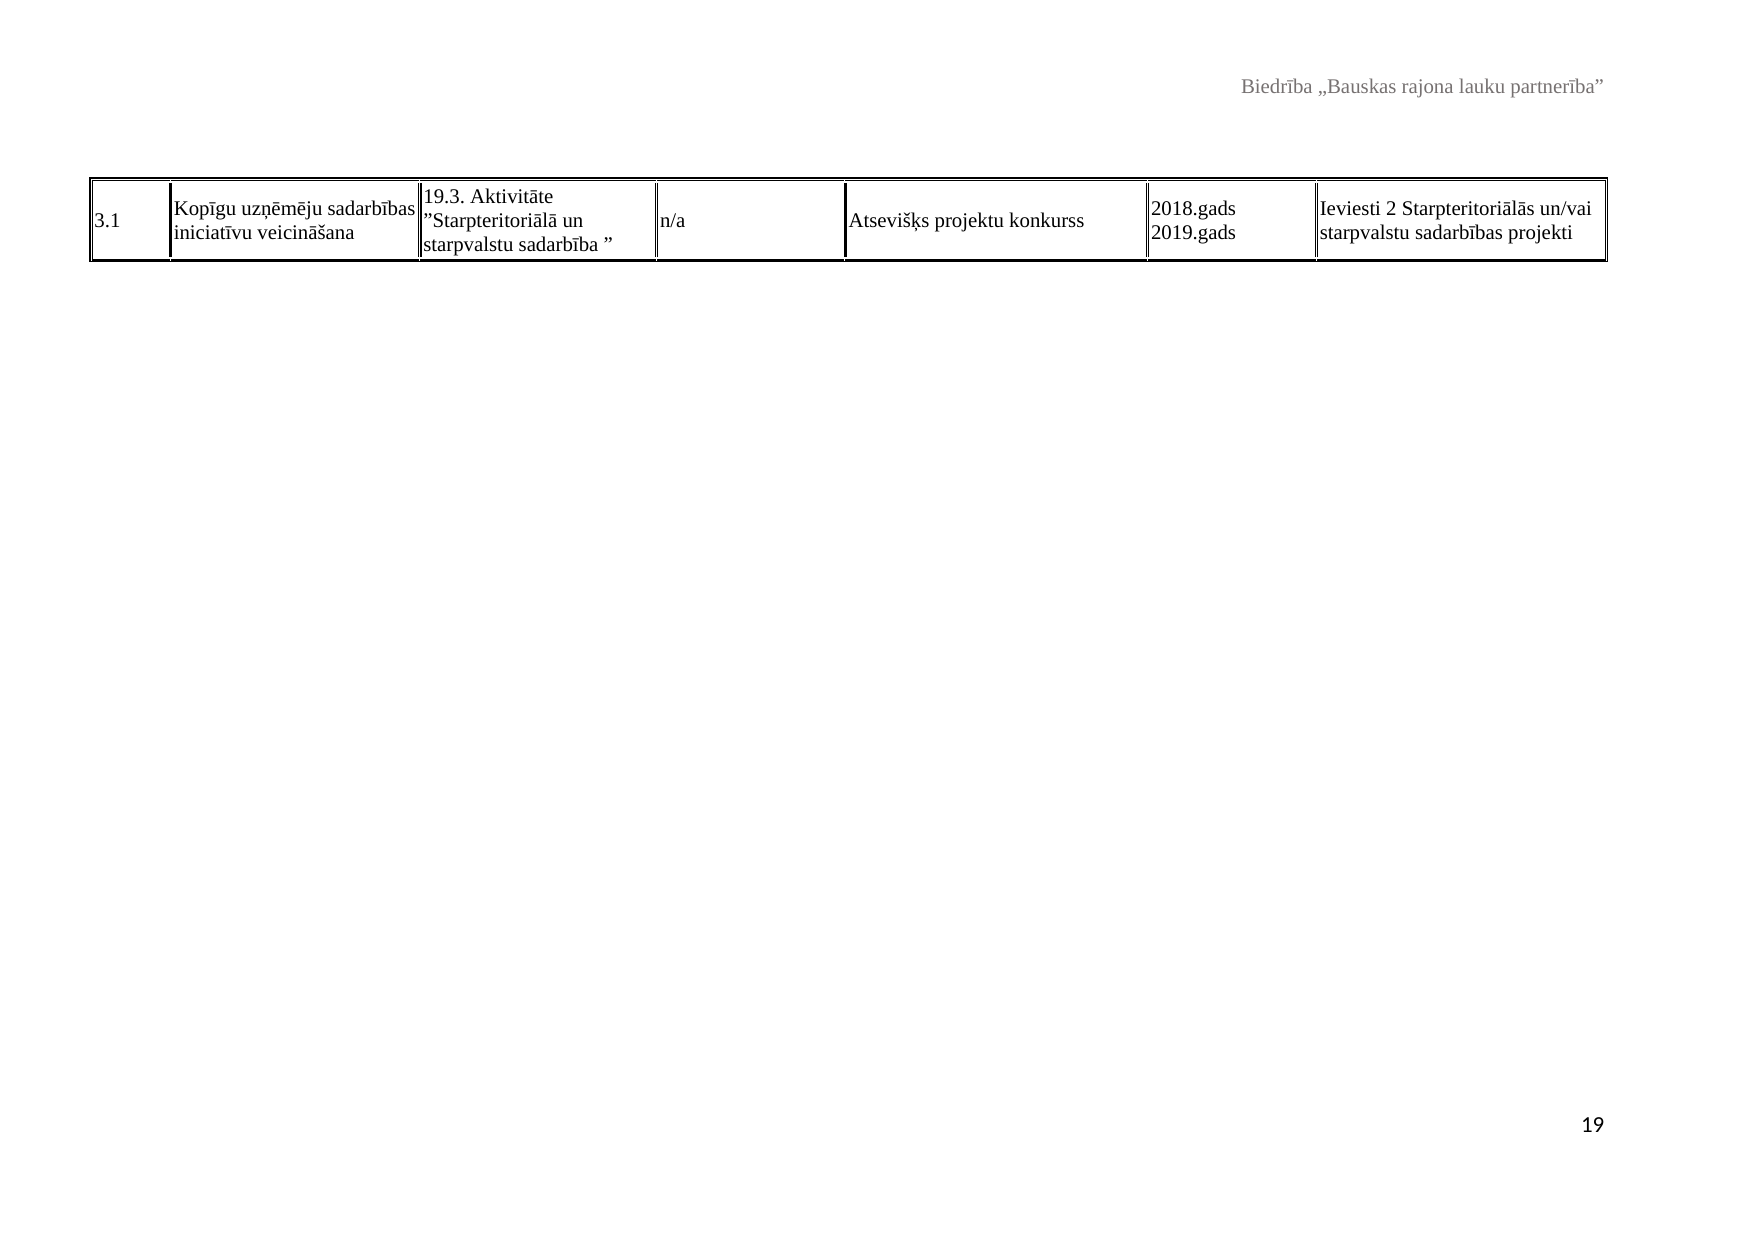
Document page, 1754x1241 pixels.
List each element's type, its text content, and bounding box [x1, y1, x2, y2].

table_cell n/a [657, 179, 845, 259]
table_cell 2018.gads 2019.gads [1148, 181, 1316, 259]
table_cell 19.3. Aktivitāte ”Starpteritoriālā un starpvalstu sadarbība ” [420, 181, 657, 259]
table_cell Kopīgu uzņēmēju sadarbības iniciatīvu veicināšana [170, 179, 420, 259]
table_cell Atsevišķs projektu konkurss [845, 181, 1148, 259]
table_cell 3.1 [93, 181, 170, 259]
table_cell Ieviesti 2 Starpteritoriālās un/vai starpvalstu sadarbības projekti [1316, 181, 1605, 259]
